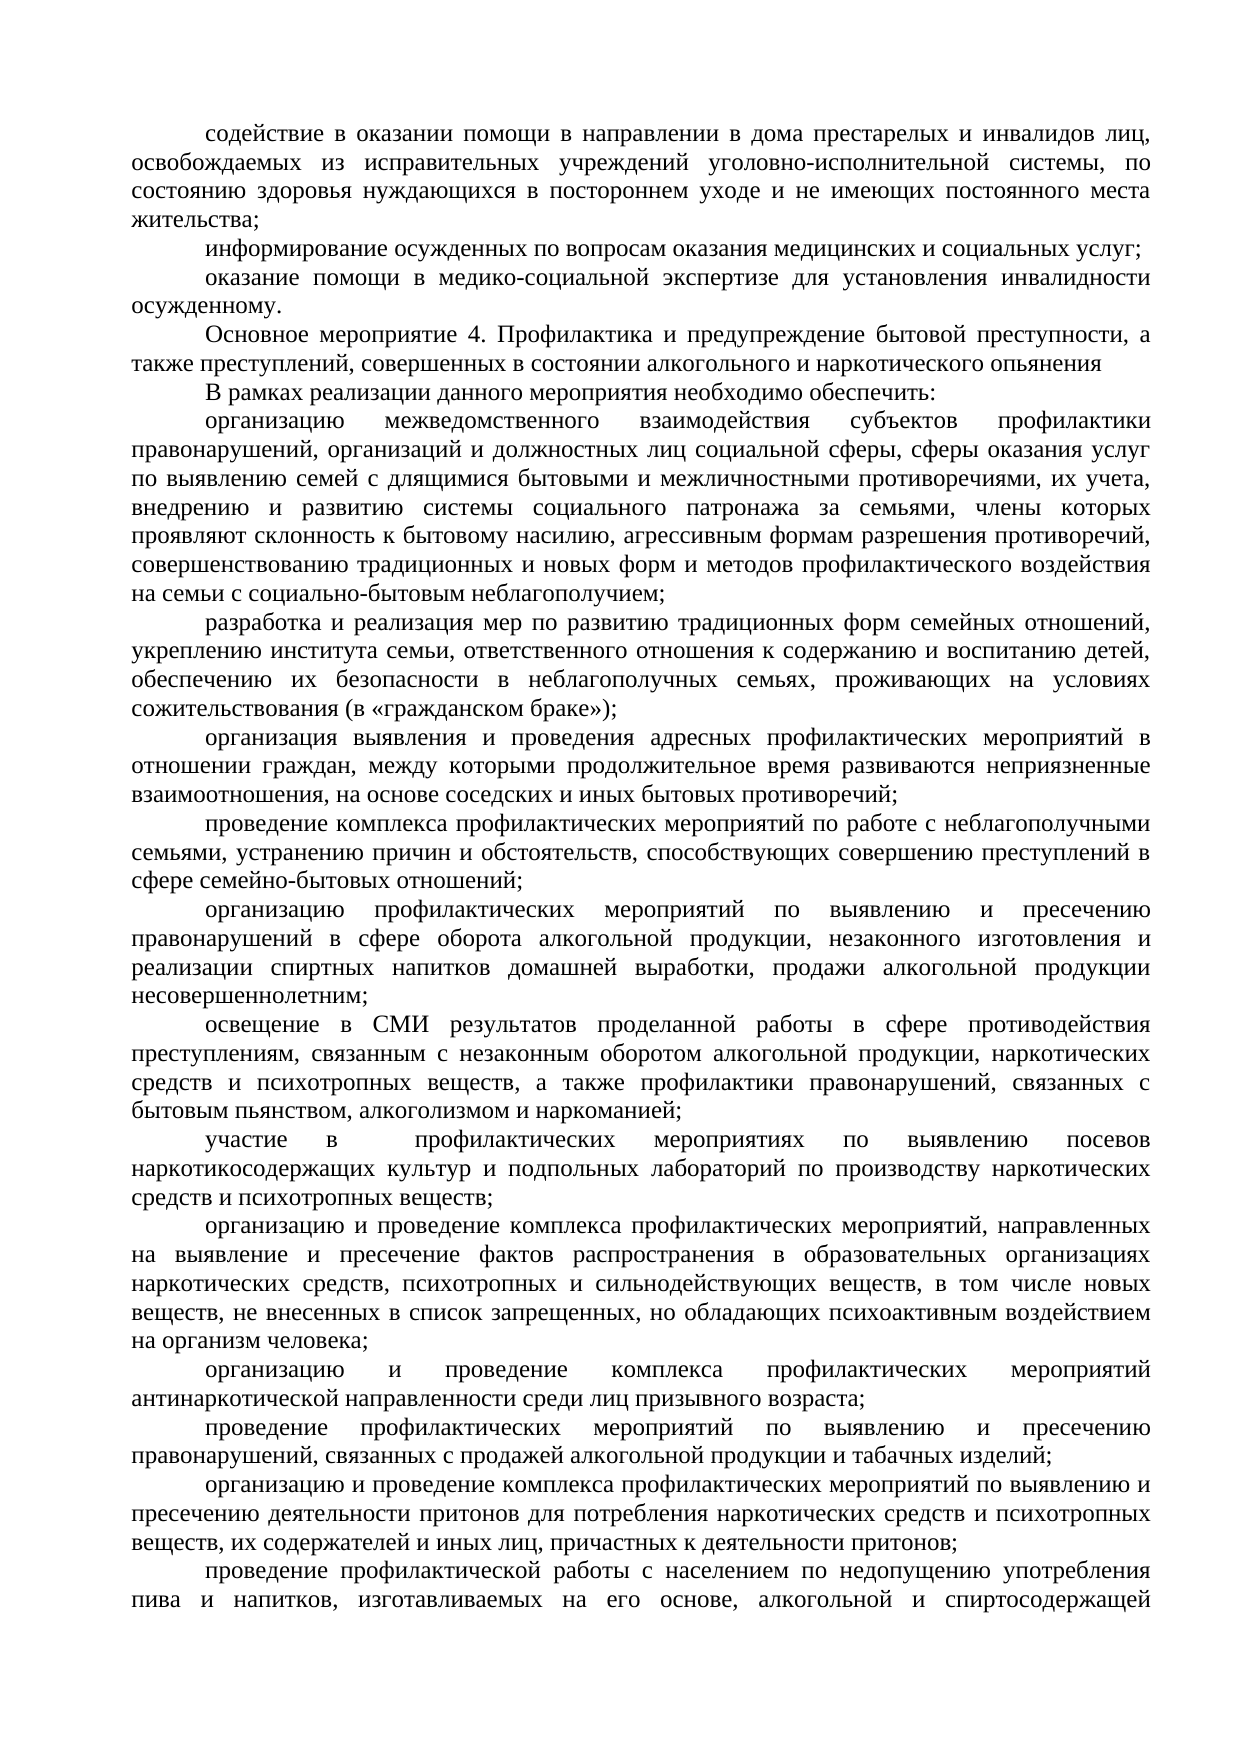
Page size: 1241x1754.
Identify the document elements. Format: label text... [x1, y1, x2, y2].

text проведение профилактических мероприятий по выявлению и пресечению правонарушений, связанных с продажей алкогольной продукции и табачных изделий; [131, 1412, 1152, 1469]
text содействие в оказании помощи в направлении в дома престарелых и инвалидов лиц, освобождаемых из исправительных учреждений уголовно-исполнительной системы, по состоянию здоровья нуждающихся в постороннем уходе и не имеющих постоянного места жительства; [131, 118, 1152, 233]
text освещение в СМИ результатов проделанной работы в сфере противодействия преступлениям, связанным с незаконным оборотом алкогольной продукции, наркотических средств и психотропных веществ, а также профилактики правонарушений, связанных с бытовым пьянством, алкоголизмом и наркоманией; [131, 1009, 1152, 1124]
text проведение комплекса профилактических мероприятий по работе с неблагополучными семьями, устранению причин и обстоятельств, способствующих совершению преступлений в сфере семейно-бытовых отношений; [131, 808, 1152, 894]
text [131, 1556, 1152, 1613]
text организацию и проведение комплекса профилактических мероприятий по выявлению и пресечению деятельности притонов для потребления наркотических средств и психотропных веществ, их содержателей и иных лиц, причастных к деятельности притонов; [131, 1469, 1152, 1556]
text организацию профилактических мероприятий по выявлению и пресечению правонарушений в сфере оборота алкогольной продукции, незаконного изготовления и реализации спиртных напитков домашней выработки, продажи алкогольной продукции несовершеннолетним; [131, 894, 1152, 1009]
text участие в профилактических мероприятиях по выявлению посевов наркотикосодержащих культур и подпольных лабораторий по производству наркотических средств и психотропных веществ; [131, 1124, 1152, 1211]
text информирование осужденных по вопросам оказания медицинских и социальных услуг; [131, 233, 1152, 262]
text организацию межведомственного взаимодействия субъектов профилактики правонарушений, организаций и должностных лиц социальной сферы, сферы оказания услуг по выявлению семей с длящимися бытовыми и межличностными противоречиями, их учета, внедрению и развитию системы социального патронажа за семьями, члены которых проявляют склонность к бытовому насилию, агрессивным формам разрешения противоречий, совершенствованию традиционных и новых форм и методов профилактического воздействия на семьи с социально-бытовым неблагополучием; [131, 406, 1152, 607]
text В рамках реализации данного мероприятия необходимо обеспечить: [131, 377, 1152, 406]
text оказание помощи в медико-социальной экспертизе для установления инвалидности осужденному. [131, 262, 1152, 319]
text разработка и реализация мер по развитию традиционных форм семейных отношений, укреплению института семьи, ответственного отношения к содержанию и воспитанию детей, обеспечению их безопасности в неблагополучных семьях, проживающих на условиях сожительствования (в «гражданском браке»); [131, 607, 1152, 722]
text организация выявления и проведения адресных профилактических мероприятий в отношении граждан, между которыми продолжительное время развиваются неприязненные взаимоотношения, на основе соседских и иных бытовых противоречий; [131, 722, 1152, 808]
text Основное мероприятие 4. Профилактика и предупреждение бытовой преступности, а также преступлений, совершенных в состоянии алкогольного и наркотического опьянения [131, 319, 1152, 377]
text организацию и проведение комплекса профилактических мероприятий, направленных на выявление и пресечение фактов распространения в образовательных организациях наркотических средств, психотропных и сильнодействующих веществ, в том числе новых веществ, не внесенных в список запрещенных, но обладающих психоактивным воздействием на организм человека; [131, 1211, 1152, 1354]
text организацию и проведение комплекса профилактических мероприятий антинаркотической направленности среди лиц призывного возраста; [131, 1354, 1152, 1412]
